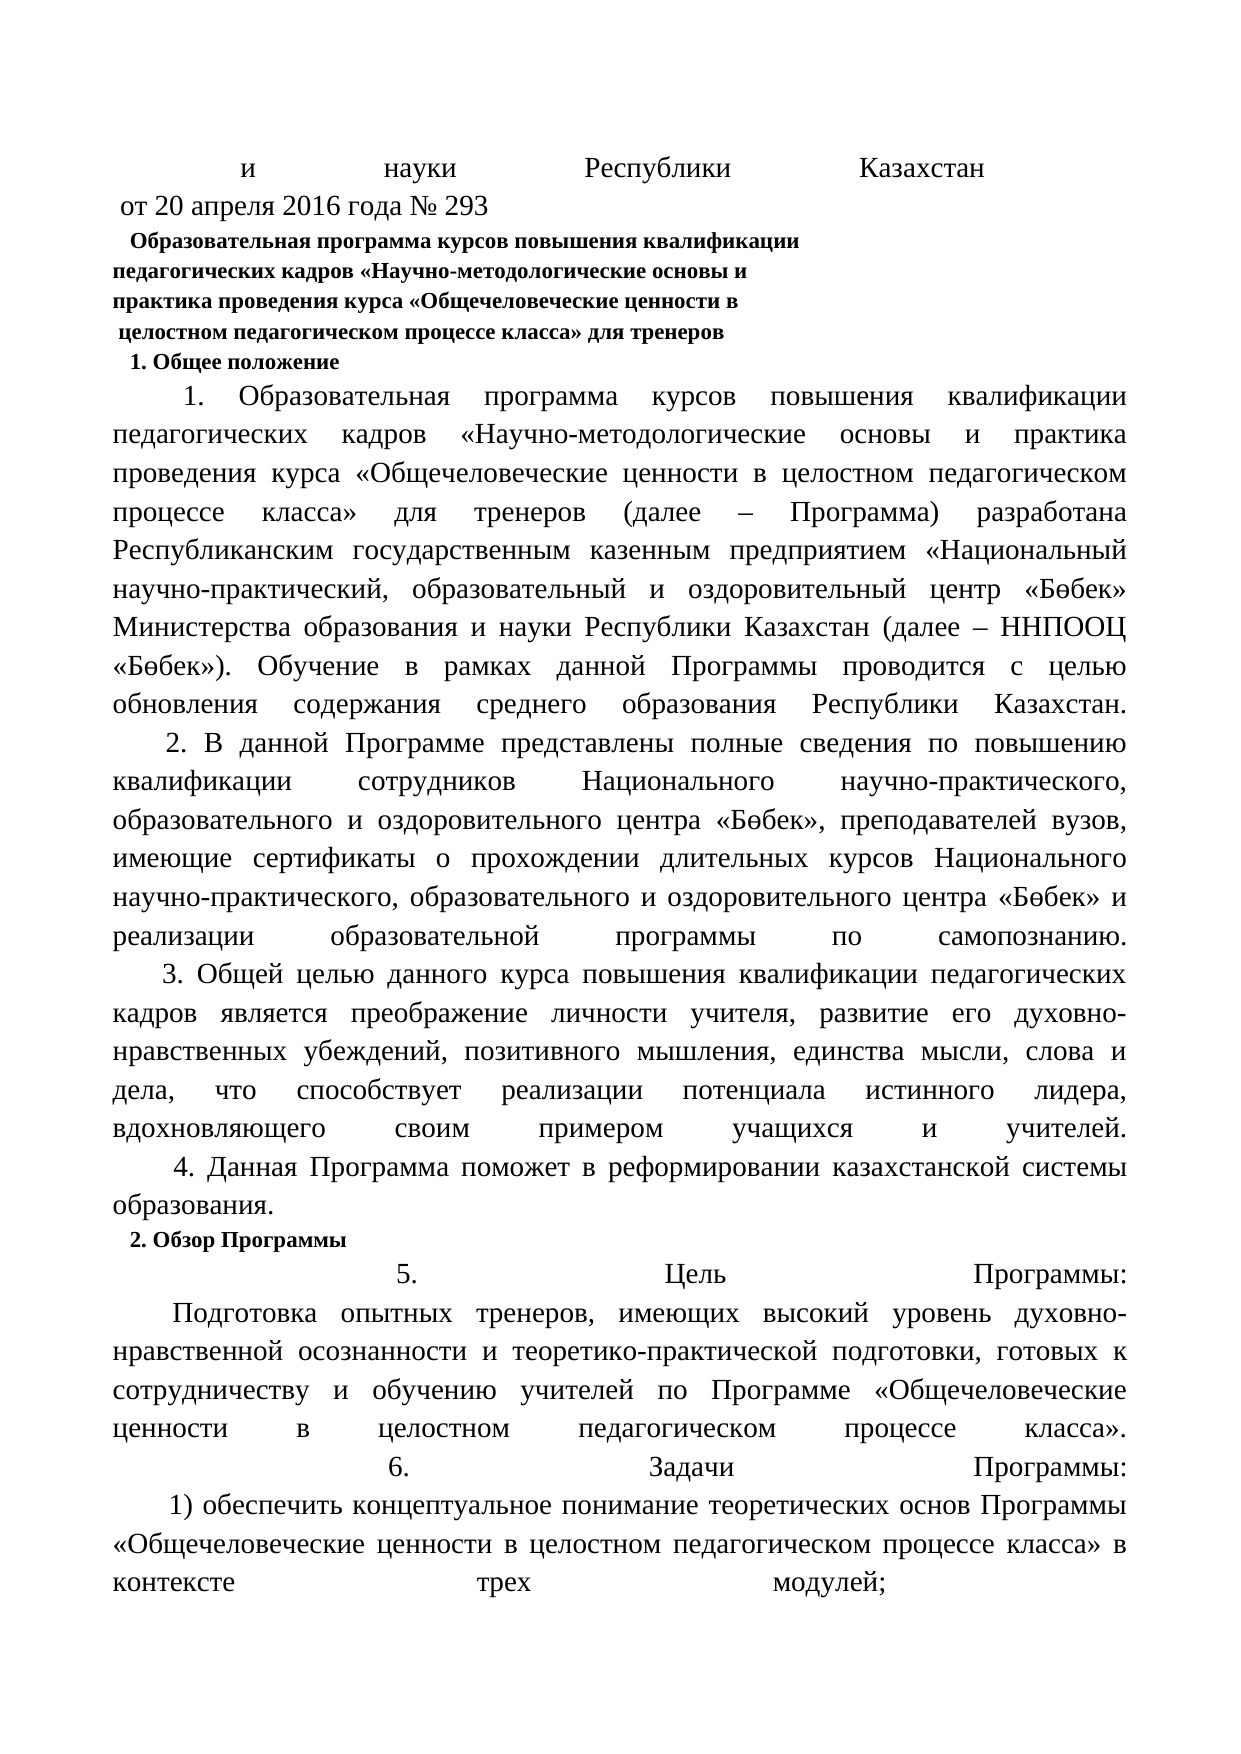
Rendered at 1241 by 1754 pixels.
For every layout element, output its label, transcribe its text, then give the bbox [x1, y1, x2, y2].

text 1. Общее положение [112, 348, 1128, 374]
text Образовательная программа курсов повышения квалификации педагогических кадров «Научно-методологические основы и практика проведения курса «Общечеловеческие ценности в целостном педагогическом процессе класса» для тренеров [112, 227, 1128, 344]
text 1. Образовательная программа курсов повышения квалификации педагогических кадров «Научно-методологические основы и практика проведения курса «Общечеловеческие ценности в целостном педагогическом процессе класса» для тренеров (далее – Программа) разработана Республиканским государственным казенным предприятием «Национальный научно-практический, образовательный и оздоровительный центр «Бөбек» Министерства образования и науки Республики Казахстан (далее – ННПООЦ «Бөбек»). Обучение в рамках данной Программы проводится с целью обновления содержания среднего образования Республики Казахстан. 2. В данной Программе представлены полные сведения по повышению квалификации сотрудников Национального научно-практического, образовательного и оздоровительного центра «Бөбек», преподавателей вузов, имеющие сертификаты о прохождении длительных курсов Национального научно-практического, образовательного и оздоровительного центра «Бөбек» и реализации образовательной программы по самопознанию. 3. Общей целью данного курса повышения квалификации педагогических кадров является преображение личности учителя, развитие его духовно-нравственных убеждений, позитивного мышления, единства мысли, слова и дела, что способствует реализации потенциала истинного лидера, вдохновляющего своим примером учащихся и учителей. 4. Данная Программа поможет в реформировании казахстанской системы образования. [112, 378, 1128, 1221]
text 2. Обзор Программы [112, 1226, 1128, 1252]
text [112, 150, 1128, 222]
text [112, 1256, 1128, 1598]
